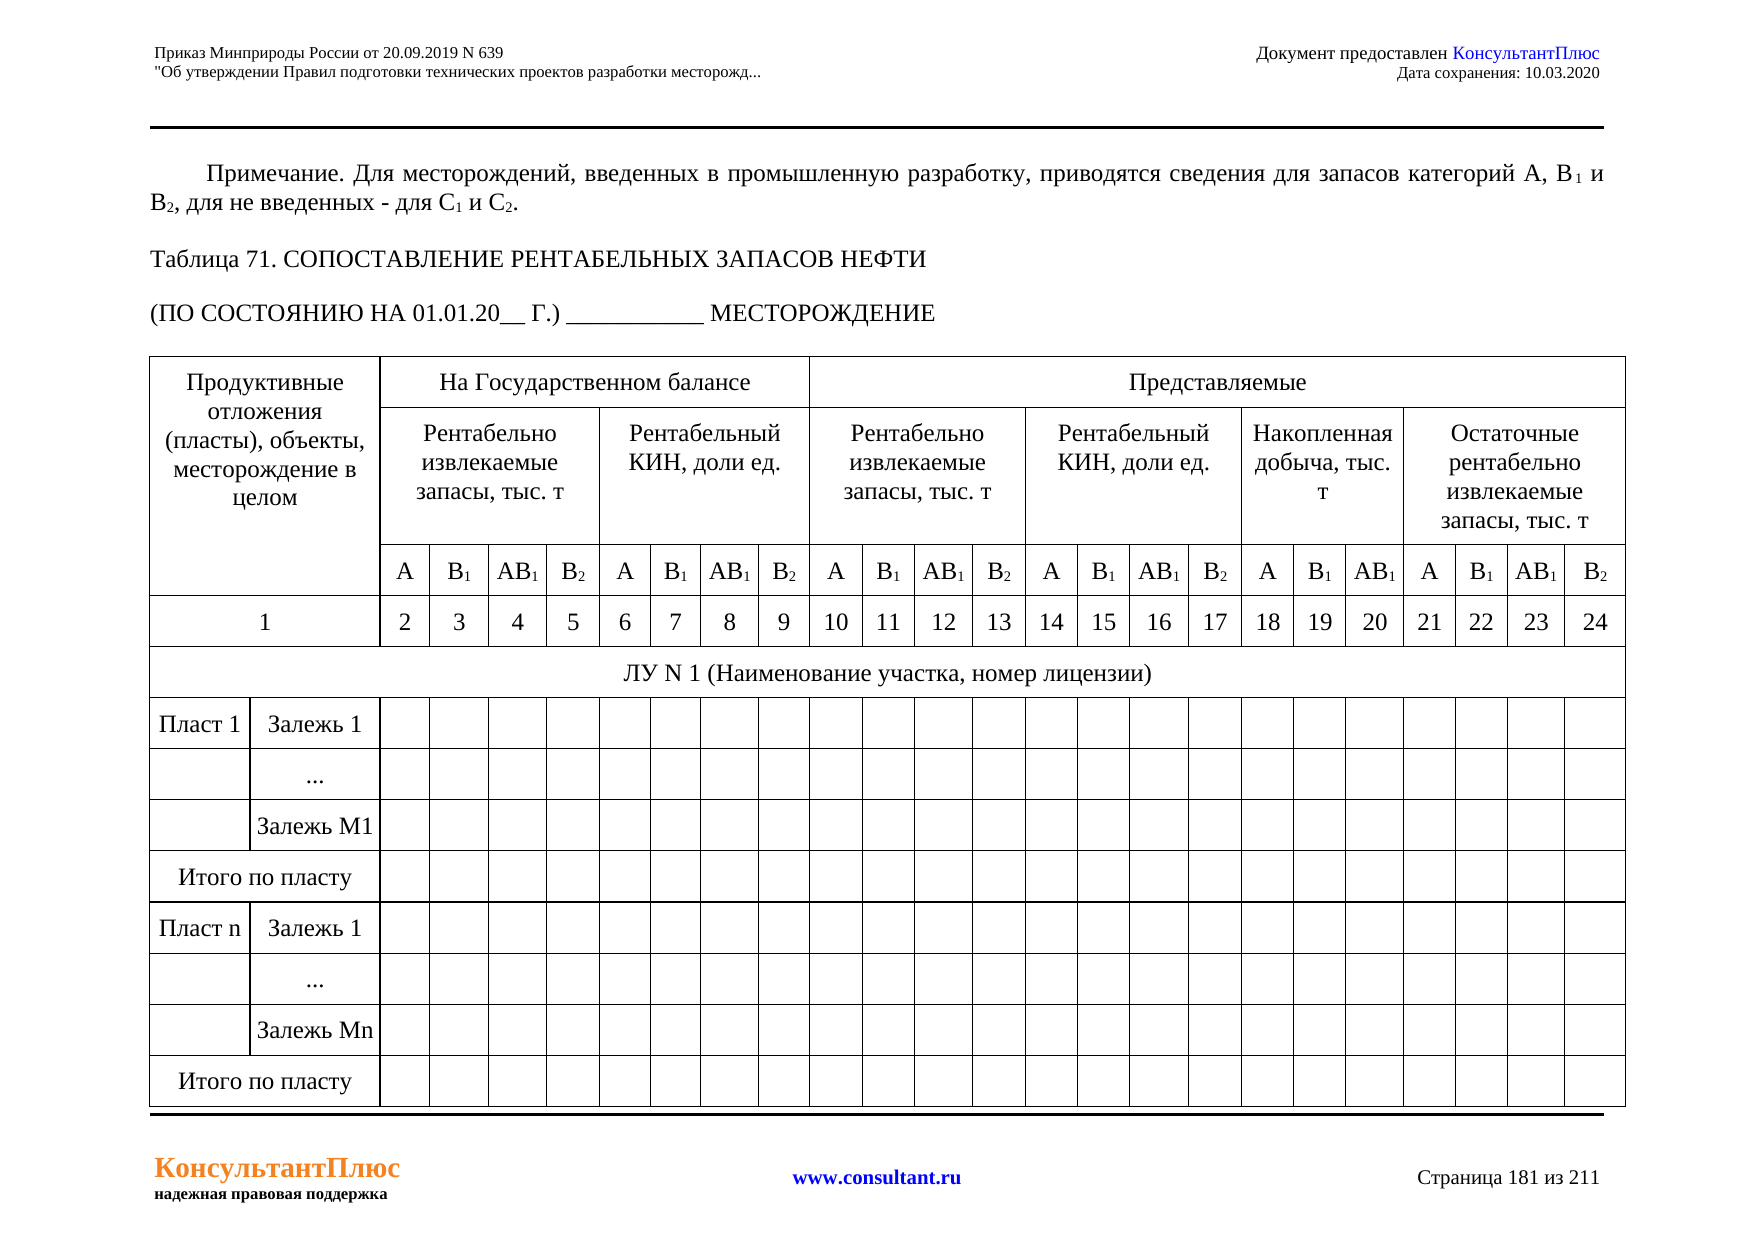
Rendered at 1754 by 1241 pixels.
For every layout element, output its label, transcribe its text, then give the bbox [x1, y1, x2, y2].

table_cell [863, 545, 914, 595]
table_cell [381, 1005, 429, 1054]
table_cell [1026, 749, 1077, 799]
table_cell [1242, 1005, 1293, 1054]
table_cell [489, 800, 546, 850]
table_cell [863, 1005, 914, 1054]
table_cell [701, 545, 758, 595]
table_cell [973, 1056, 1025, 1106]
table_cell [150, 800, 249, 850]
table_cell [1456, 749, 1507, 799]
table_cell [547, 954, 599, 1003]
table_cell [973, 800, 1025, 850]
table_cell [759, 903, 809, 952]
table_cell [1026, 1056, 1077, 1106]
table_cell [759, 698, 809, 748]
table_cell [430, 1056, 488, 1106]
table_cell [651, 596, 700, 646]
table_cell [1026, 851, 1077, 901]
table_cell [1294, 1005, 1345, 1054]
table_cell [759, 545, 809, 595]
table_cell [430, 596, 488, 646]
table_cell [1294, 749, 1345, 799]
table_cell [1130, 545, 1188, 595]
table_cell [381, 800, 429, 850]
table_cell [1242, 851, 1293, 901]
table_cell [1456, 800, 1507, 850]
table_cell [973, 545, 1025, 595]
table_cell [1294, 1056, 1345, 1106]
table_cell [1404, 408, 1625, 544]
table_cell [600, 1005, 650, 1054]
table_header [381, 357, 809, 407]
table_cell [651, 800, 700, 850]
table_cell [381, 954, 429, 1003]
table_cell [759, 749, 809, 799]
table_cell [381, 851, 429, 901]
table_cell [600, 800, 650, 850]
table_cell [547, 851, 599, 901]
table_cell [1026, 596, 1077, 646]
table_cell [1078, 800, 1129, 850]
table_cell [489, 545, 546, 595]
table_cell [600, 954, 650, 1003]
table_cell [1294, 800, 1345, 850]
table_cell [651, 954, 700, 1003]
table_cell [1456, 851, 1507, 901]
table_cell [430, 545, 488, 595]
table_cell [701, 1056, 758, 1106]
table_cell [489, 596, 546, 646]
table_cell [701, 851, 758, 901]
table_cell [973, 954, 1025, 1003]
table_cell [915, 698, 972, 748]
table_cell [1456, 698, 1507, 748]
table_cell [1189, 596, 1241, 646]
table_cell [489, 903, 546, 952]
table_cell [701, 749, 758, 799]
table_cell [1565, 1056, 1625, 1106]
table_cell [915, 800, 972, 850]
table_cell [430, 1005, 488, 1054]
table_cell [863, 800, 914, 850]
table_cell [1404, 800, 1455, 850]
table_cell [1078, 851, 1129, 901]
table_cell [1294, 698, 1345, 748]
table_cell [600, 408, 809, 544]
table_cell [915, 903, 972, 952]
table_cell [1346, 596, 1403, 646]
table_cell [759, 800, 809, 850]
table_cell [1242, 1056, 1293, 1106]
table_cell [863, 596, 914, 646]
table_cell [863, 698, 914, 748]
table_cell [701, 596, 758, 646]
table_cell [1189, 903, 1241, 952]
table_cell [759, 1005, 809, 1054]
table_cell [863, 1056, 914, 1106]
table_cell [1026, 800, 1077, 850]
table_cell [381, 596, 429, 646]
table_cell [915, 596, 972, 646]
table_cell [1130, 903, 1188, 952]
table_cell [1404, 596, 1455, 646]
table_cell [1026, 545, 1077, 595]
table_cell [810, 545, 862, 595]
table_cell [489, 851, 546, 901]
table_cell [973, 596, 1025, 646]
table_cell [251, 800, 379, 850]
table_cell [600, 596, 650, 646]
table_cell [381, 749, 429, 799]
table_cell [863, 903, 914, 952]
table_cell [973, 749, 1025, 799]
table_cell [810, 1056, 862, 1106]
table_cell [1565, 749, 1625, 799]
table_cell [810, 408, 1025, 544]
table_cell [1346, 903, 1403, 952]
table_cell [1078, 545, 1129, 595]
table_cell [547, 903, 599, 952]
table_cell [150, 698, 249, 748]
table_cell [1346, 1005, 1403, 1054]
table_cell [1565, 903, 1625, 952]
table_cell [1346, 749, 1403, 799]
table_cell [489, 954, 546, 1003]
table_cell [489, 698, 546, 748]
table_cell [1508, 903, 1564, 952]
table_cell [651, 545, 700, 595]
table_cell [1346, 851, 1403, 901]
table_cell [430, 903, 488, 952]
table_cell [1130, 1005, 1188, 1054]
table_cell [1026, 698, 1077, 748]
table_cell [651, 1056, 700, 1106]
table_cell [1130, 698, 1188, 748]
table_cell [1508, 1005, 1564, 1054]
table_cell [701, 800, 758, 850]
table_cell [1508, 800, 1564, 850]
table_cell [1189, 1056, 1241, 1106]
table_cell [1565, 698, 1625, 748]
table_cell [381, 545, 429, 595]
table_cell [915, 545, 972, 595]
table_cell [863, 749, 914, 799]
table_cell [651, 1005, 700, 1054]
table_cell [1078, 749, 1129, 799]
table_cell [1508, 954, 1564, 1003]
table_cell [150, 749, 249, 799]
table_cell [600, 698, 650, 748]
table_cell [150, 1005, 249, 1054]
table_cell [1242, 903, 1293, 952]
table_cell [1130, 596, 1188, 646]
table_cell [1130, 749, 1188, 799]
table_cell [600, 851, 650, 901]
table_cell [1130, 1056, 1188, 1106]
text Примечание. Для месторождений, введенных в промышленную разработку, приводятся сведения для запасов категорий A, B1 и B2, для не введенных - для C1 и C2. [150, 158, 1604, 216]
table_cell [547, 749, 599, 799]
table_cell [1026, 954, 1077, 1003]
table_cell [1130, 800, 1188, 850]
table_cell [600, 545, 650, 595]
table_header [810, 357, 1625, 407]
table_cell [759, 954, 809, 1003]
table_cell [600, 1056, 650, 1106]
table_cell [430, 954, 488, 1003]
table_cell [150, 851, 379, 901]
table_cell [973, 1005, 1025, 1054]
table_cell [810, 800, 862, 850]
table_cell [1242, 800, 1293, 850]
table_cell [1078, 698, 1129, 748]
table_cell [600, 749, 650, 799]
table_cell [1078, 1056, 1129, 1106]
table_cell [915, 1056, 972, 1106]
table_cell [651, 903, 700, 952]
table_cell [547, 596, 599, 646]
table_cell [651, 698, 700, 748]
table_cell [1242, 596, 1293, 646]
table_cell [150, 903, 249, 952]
text (ПО СОСТОЯНИЮ НА 01.01.20__ Г.) ___________ МЕСТОРОЖДЕНИЕ [150, 298, 1604, 327]
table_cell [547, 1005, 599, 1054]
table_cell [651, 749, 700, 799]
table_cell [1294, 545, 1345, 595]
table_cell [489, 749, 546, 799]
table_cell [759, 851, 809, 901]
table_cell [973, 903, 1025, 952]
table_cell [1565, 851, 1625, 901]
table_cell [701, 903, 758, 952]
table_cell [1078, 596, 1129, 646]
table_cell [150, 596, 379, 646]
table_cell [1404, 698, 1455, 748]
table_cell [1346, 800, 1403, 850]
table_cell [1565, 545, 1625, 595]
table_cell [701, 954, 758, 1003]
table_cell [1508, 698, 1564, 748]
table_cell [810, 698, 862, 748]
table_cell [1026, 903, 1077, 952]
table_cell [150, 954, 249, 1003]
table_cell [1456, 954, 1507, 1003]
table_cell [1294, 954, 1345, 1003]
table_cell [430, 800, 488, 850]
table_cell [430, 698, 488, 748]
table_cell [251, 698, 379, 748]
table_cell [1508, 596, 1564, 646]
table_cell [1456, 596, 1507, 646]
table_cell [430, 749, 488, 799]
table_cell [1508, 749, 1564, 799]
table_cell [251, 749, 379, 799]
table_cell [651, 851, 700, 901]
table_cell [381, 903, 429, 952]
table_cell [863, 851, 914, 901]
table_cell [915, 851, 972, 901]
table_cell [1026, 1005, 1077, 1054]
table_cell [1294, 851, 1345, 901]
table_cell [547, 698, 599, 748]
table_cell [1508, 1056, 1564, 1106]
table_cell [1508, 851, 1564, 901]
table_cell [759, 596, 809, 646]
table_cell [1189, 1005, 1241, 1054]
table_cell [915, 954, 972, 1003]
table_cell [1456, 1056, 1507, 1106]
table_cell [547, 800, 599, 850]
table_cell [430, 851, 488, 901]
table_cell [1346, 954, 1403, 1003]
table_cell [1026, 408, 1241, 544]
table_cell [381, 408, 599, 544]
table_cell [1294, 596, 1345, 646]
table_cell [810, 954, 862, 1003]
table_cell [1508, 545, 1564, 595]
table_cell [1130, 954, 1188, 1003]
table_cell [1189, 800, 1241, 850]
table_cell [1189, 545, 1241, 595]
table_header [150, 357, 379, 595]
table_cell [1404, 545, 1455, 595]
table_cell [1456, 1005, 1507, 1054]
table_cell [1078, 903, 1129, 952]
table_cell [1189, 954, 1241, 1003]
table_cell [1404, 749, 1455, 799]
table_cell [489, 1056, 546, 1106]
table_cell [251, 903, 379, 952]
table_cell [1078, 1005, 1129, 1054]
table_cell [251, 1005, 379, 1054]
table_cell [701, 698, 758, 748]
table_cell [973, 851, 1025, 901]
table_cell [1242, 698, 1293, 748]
text Таблица 71. СОПОСТАВЛЕНИЕ РЕНТАБЕЛЬНЫХ ЗАПАСОВ НЕФТИ [150, 244, 1604, 273]
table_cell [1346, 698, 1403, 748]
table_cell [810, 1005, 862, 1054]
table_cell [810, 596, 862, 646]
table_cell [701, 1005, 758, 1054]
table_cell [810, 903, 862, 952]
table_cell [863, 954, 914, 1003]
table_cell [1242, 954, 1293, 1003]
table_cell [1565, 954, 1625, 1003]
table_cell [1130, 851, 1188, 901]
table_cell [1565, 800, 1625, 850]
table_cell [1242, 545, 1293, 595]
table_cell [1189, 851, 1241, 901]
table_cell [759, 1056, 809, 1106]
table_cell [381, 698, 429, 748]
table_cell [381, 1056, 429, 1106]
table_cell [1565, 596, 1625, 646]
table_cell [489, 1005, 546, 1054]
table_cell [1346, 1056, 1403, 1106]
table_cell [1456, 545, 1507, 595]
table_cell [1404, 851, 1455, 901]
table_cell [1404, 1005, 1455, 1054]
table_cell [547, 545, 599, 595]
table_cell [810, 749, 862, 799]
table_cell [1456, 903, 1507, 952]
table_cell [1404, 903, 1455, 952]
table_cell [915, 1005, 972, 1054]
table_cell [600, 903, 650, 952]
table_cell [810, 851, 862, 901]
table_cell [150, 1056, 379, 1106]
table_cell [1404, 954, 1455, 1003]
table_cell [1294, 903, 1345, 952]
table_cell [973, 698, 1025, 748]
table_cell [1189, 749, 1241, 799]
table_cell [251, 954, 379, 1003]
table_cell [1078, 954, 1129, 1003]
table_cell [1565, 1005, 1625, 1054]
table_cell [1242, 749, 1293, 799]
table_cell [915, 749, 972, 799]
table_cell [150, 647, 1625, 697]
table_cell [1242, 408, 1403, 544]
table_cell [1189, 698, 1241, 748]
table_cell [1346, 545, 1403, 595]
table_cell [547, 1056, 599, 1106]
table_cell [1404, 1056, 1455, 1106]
